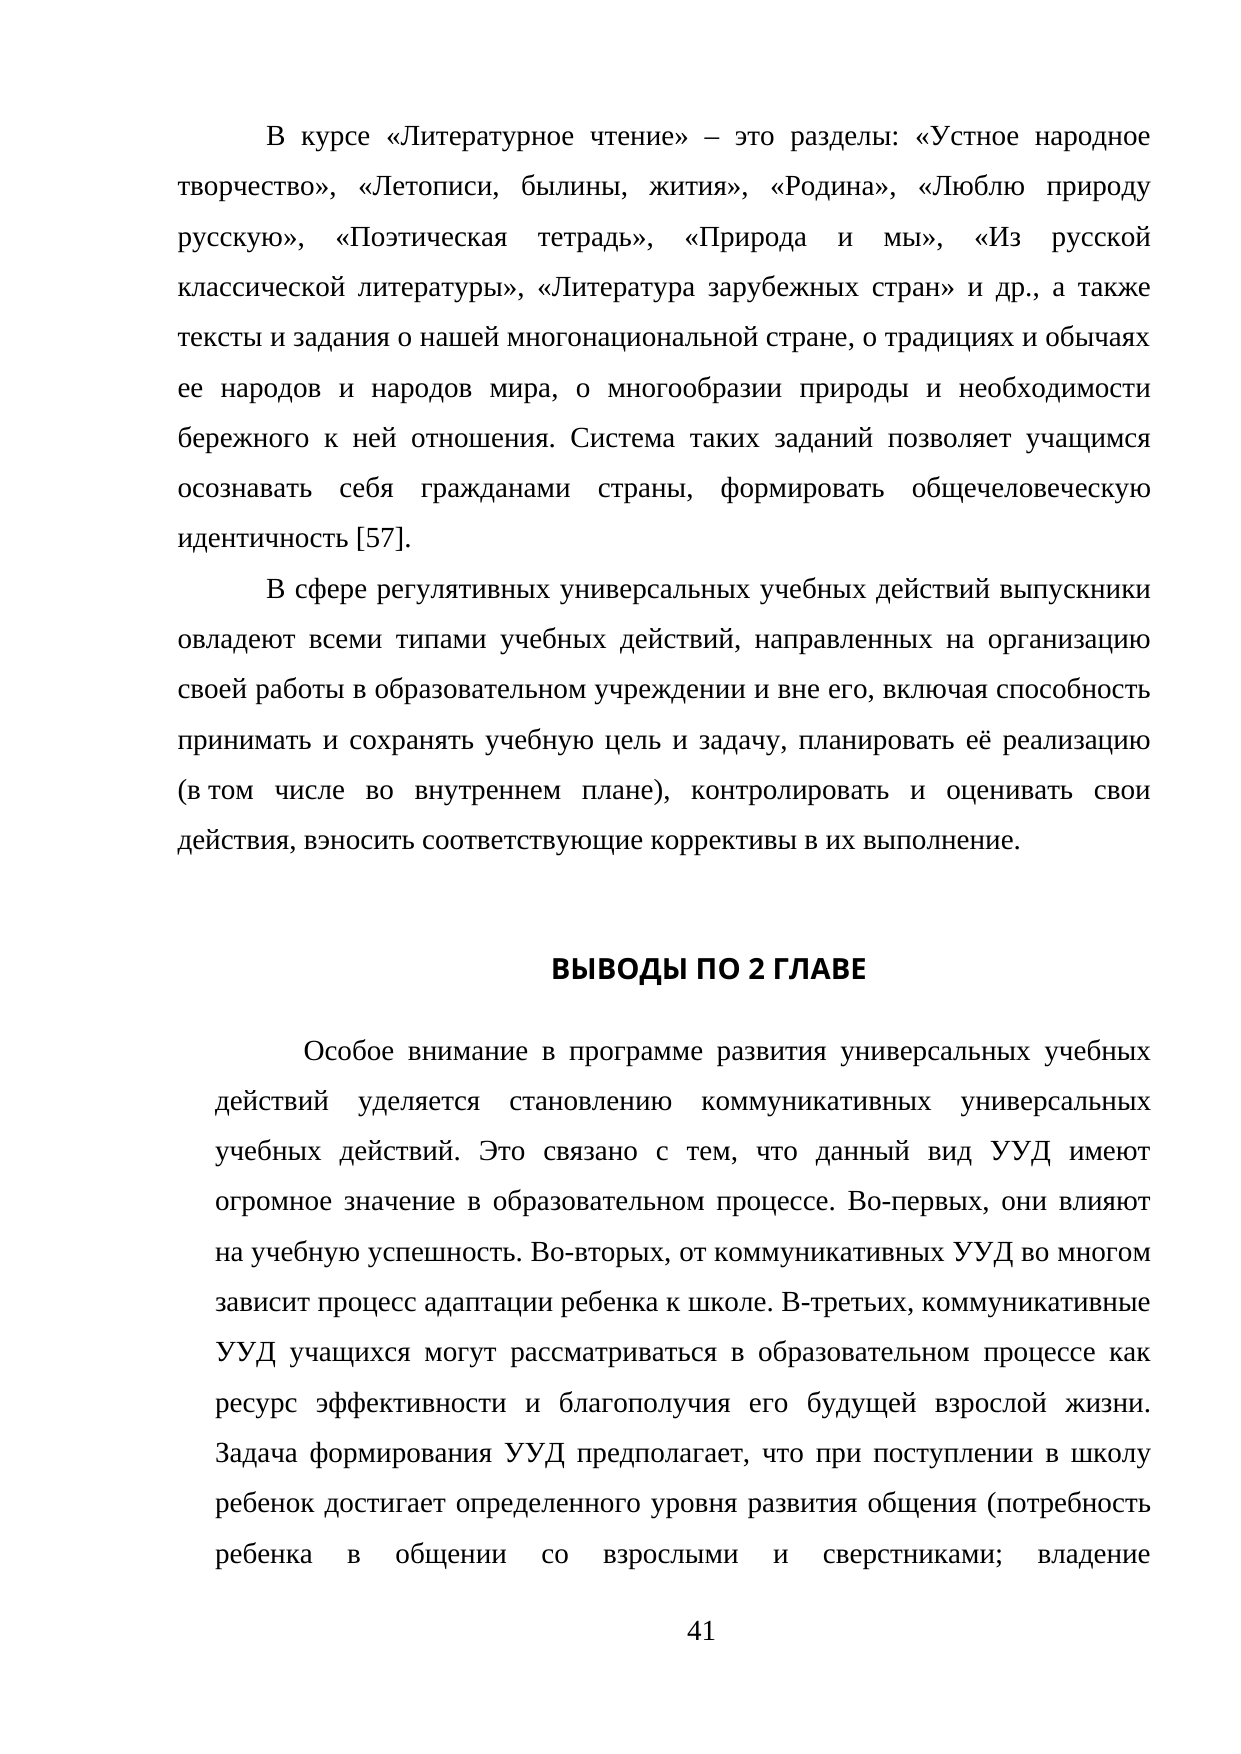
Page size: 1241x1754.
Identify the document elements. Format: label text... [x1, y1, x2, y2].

text В сфере регулятивных универсальных учебных действий выпускники овладеют всеми типами учебных действий, направленных на организацию своей работы в образовательном учреждении и вне его, включая способность принимать и сохранять учебную цель и задачу, планировать её реализацию (в том числе во внутреннем плане), контролировать и оценивать свои действия, вэносить соответствующие коррективы в их выполнение. [177, 571, 1152, 856]
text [215, 1033, 1152, 1569]
subtitle Выводы по 2 главе [177, 948, 1152, 988]
text В курсе «Литературное чтение» – это разделы: «Устное народное творчество», «Летописи, былины, жития», «Родина», «Люблю природу русскую», «Поэтическая тетрадь», «Природа и мы», «Из русской классической литературы», «Литература зарубежных стран» и др., а также тексты и задания о нашей многонациональной стране, о традициях и обычаях ее народов и народов мира, о многообразии природы и необходимости бережного к ней отношения. Система таких заданий позволяет учащимся осознавать себя гражданами страны, формировать общечеловеческую идентичность [57]. [177, 118, 1152, 554]
